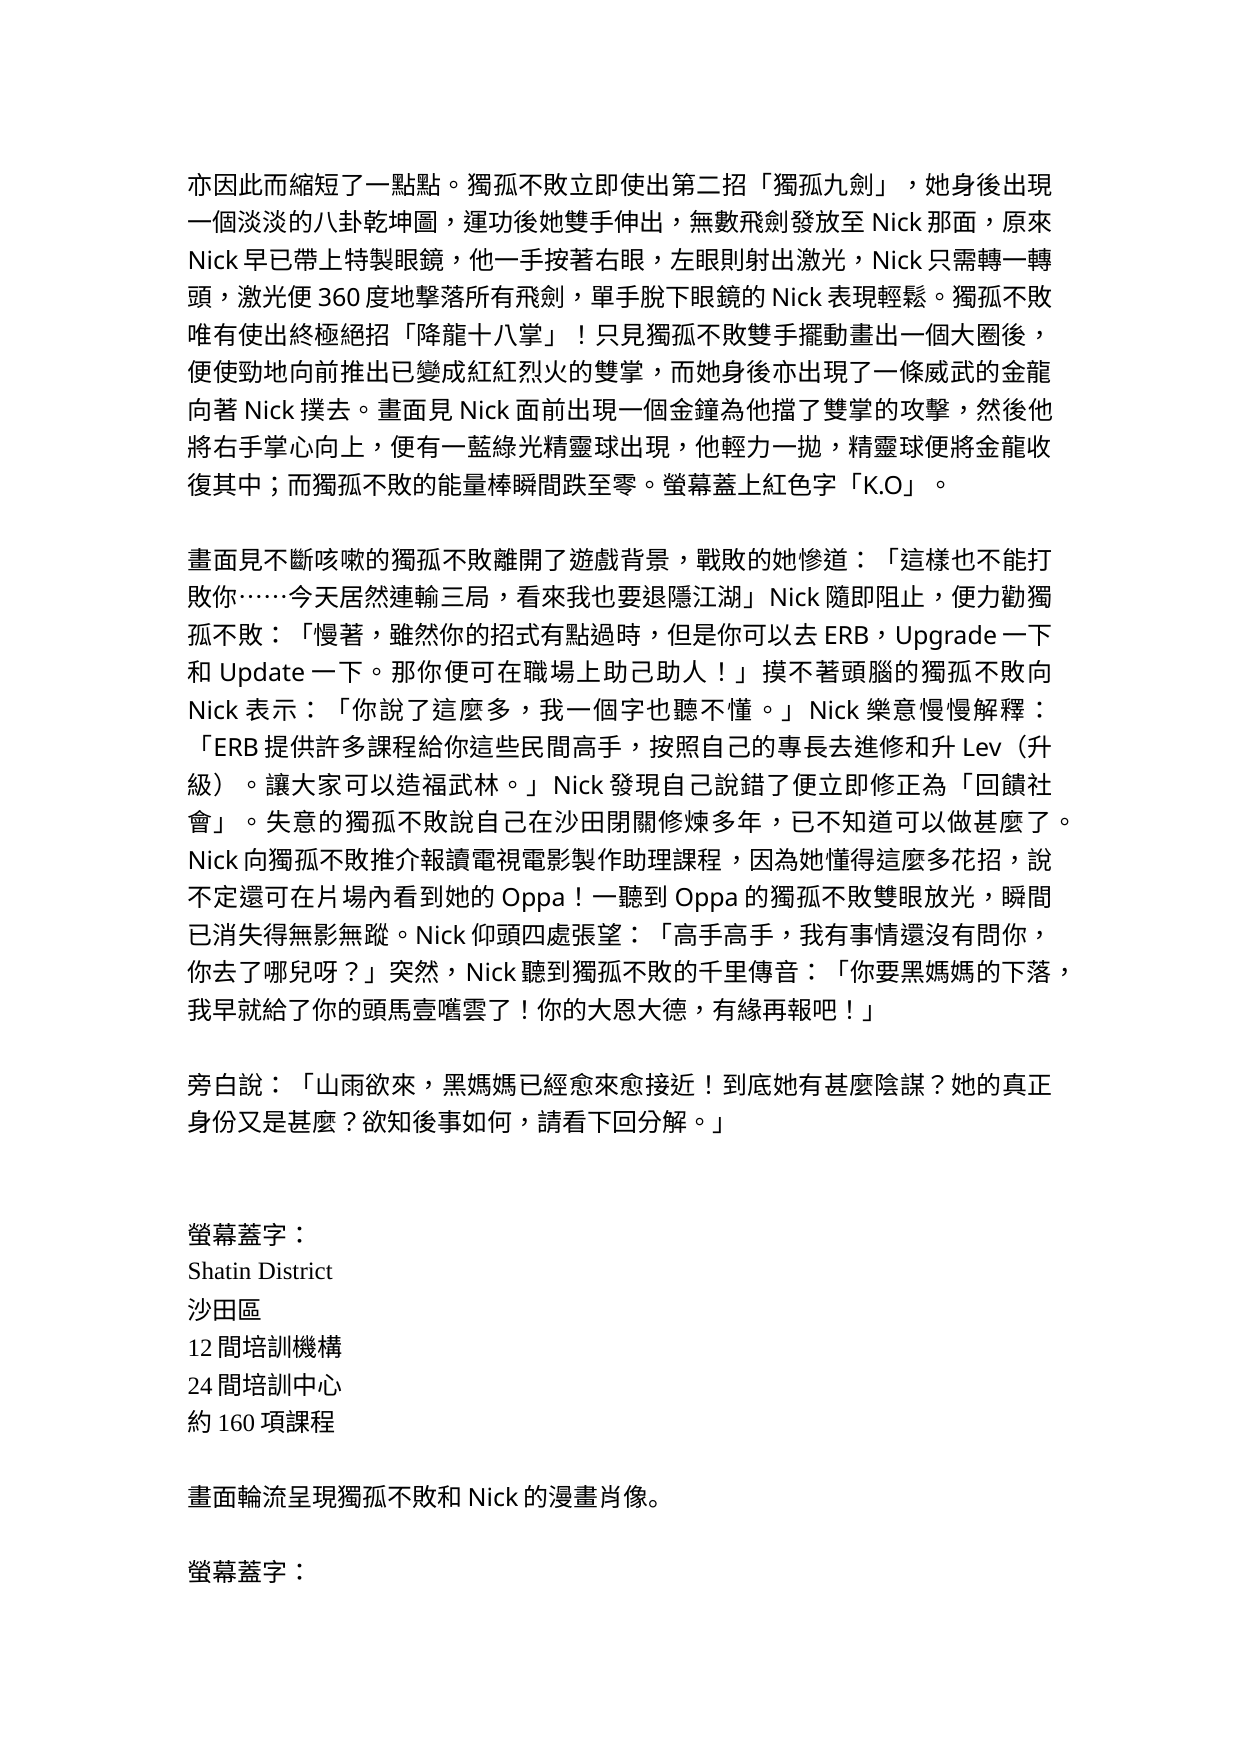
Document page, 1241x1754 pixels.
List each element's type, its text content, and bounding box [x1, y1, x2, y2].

text 約160項課程 [187, 1402, 1053, 1439]
text 畫面見不斷咳嗽的獨孤不敗離開了遊戲背景，戰敗的她慘道：「這樣也不能打敗你……今天居然連輸三局，看來我也要退隱江湖」Nick隨即阻止，便力勸獨孤不敗：「慢著，雖然你的招式有點過時，但是你可以去ERB，Upgrade一下和Update一下。那你便可在職場上助己助人！」摸不著頭腦的獨孤不敗向Nick表示：「你說了這麼多，我一個字也聽不懂。」Nick樂意慢慢解釋：「ERB提供許多課程給你這些民間高手，按照自己的專長去進修和升Lev（升級）。讓大家可以造福武林。」Nick發現自己說錯了便立即修正為「回饋社會」。失意的獨孤不敗說自己在沙田閉關修煉多年，已不知道可以做甚麼了。Nick向獨孤不敗推介報讀電視電影製作助理課程，因為她懂得這麼多花招，說不定還可在片場內看到她的Oppa！一聽到Oppa的獨孤不敗雙眼放光，瞬間已消失得無影無蹤。Nick仰頭四處張望：「高手高手，我有事情還沒有問你，你去了哪兒呀？」突然，Nick聽到獨孤不敗的千里傳音：「你要黑媽媽的下落，我早就給了你的頭馬壹嚿雲了！你的大恩大德，有緣再報吧！」 [187, 539, 1053, 1027]
text 螢幕蓋字： [187, 1552, 1053, 1589]
text 螢幕蓋字： [187, 1214, 1053, 1252]
text 24間培訓中心 [187, 1364, 1053, 1402]
text 畫面輪流呈現獨孤不敗和Nick的漫畫肖像。 [187, 1477, 1053, 1514]
text 12間培訓機構 [187, 1327, 1053, 1364]
text 沙田區 [187, 1289, 1053, 1327]
text 旁白說：「山雨欲來，黑媽媽已經愈來愈接近！到底她有甚麼陰謀？她的真正身份又是甚麼？欲知後事如何，請看下回分解。」 [187, 1064, 1053, 1139]
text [187, 164, 1053, 502]
text Shatin District [187, 1252, 1053, 1289]
